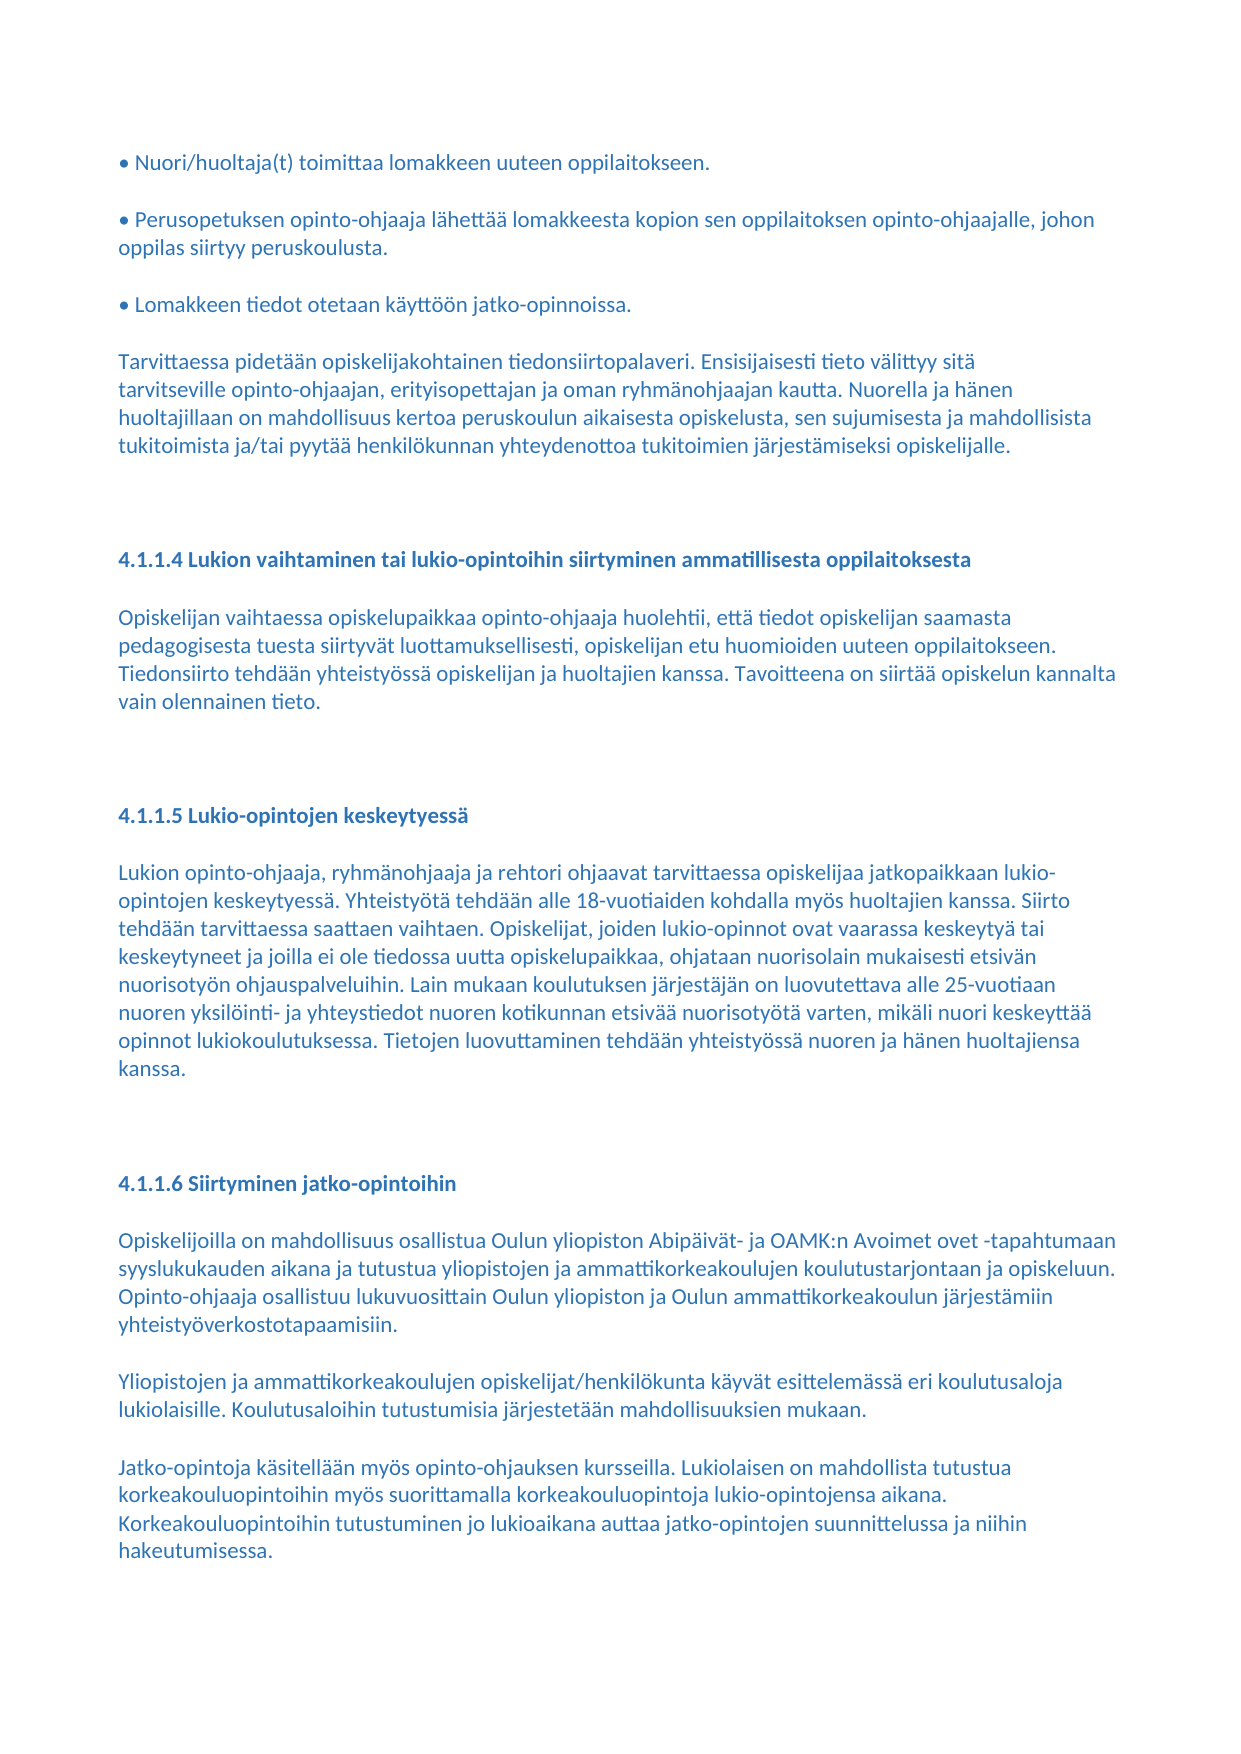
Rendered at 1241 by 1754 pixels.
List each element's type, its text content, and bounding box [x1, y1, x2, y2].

text • Nuori/huoltaja(t) toimittaa lomakkeen uuteen oppilaitokseen. [118, 148, 1122, 176]
text Lukion opinto-ohjaaja, ryhmänohjaaja ja rehtori ohjaavat tarvittaessa opiskelijaa jatkopaikkaan lukio-opintojen keskeytyessä. Yhteistyötä tehdään alle 18-vuotiaiden kohdalla myös huoltajien kanssa. Siirto tehdään tarvittaessa saattaen vaihtaen. Opiskelijat, joiden lukio-opinnot ovat vaarassa keskeytyä tai keskeytyneet ja joilla ei ole tiedossa uutta opiskelupaikkaa, ohjataan nuorisolain mukaisesti etsivän nuorisotyön ohjauspalveluihin. Lain mukaan koulutuksen järjestäjän on luovutettava alle 25-vuotiaan nuoren yksilöinti- ja yhteystiedot nuoren kotikunnan etsivää nuorisotyötä varten, mikäli nuori keskeyttää opinnot lukiokoulutuksessa. Tietojen luovuttaminen tehdään yhteistyössä nuoren ja hänen huoltajiensa kanssa. [118, 858, 1122, 1083]
text Opiskelijoilla on mahdollisuus osallistua Oulun yliopiston Abipäivät- ja OAMK:n Avoimet ovet -tapahtumaan syyslukukauden aikana ja tutustua yliopistojen ja ammattikorkeakoulujen koulutustarjontaan ja opiskeluun. Opinto-ohjaaja osallistuu lukuvuosittain Oulun yliopiston ja Oulun ammattikorkeakoulun järjestämiin yhteistyöverkostotapaamisiin. [118, 1226, 1122, 1338]
text Opiskelijan vaihtaessa opiskelupaikkaa opinto-ohjaaja huolehtii, että tiedot opiskelijan saamasta pedagogisesta tuesta siirtyvät luottamuksellisesti, opiskelijan etu huomioiden uuteen oppilaitokseen. Tiedonsiirto tehdään yhteistyössä opiskelijan ja huoltajien kanssa. Tavoitteena on siirtää opiskelun kannalta vain olennainen tieto. [118, 603, 1122, 715]
text 4.1.1.4 Lukion vaihtaminen tai lukio-opintoihin siirtyminen ammatillisesta oppilaitoksesta [118, 546, 1122, 574]
text Yliopistojen ja ammattikorkeakoulujen opiskelijat/henkilökunta käyvät esittelemässä eri koulutusaloja lukiolaisille. Koulutusaloihin tutustumisia järjestetään mahdollisuuksien mukaan. [118, 1367, 1122, 1423]
text • Perusopetuksen opinto-ohjaaja lähettää lomakkeesta kopion sen oppilaitoksen opinto-ohjaajalle, johon oppilas siirtyy peruskoulusta. [118, 205, 1122, 261]
text Jatko-opintoja käsitellään myös opinto-ohjauksen kursseilla. Lukiolaisen on mahdollista tutustua korkeakouluopintoihin myös suorittamalla korkeakouluopintoja lukio-opintojensa aikana. Korkeakouluopintoihin tutustuminen jo lukioaikana auttaa jatko-opintojen suunnittelussa ja niihin hakeutumisessa. [118, 1453, 1122, 1565]
text Tarvittaessa pidetään opiskelijakohtainen tiedonsiirtopalaveri. Ensisijaisesti tieto välittyy sitä tarvitseville opinto-ohjaajan, erityisopettajan ja oman ryhmänohjaajan kautta. Nuorella ja hänen huoltajillaan on mahdollisuus kertoa peruskoulun aikaisesta opiskelusta, sen sujumisesta ja mahdollisista tukitoimista ja/tai pyytää henkilökunnan yhteydenottoa tukitoimien järjestämiseksi opiskelijalle. [118, 347, 1122, 459]
text • Lomakkeen tiedot otetaan käyttöön jatko-opinnoissa. [118, 290, 1122, 318]
text 4.1.1.6 Siirtyminen jatko-opintoihin [118, 1169, 1122, 1197]
text 4.1.1.5 Lukio-opintojen keskeytyessä [118, 801, 1122, 829]
